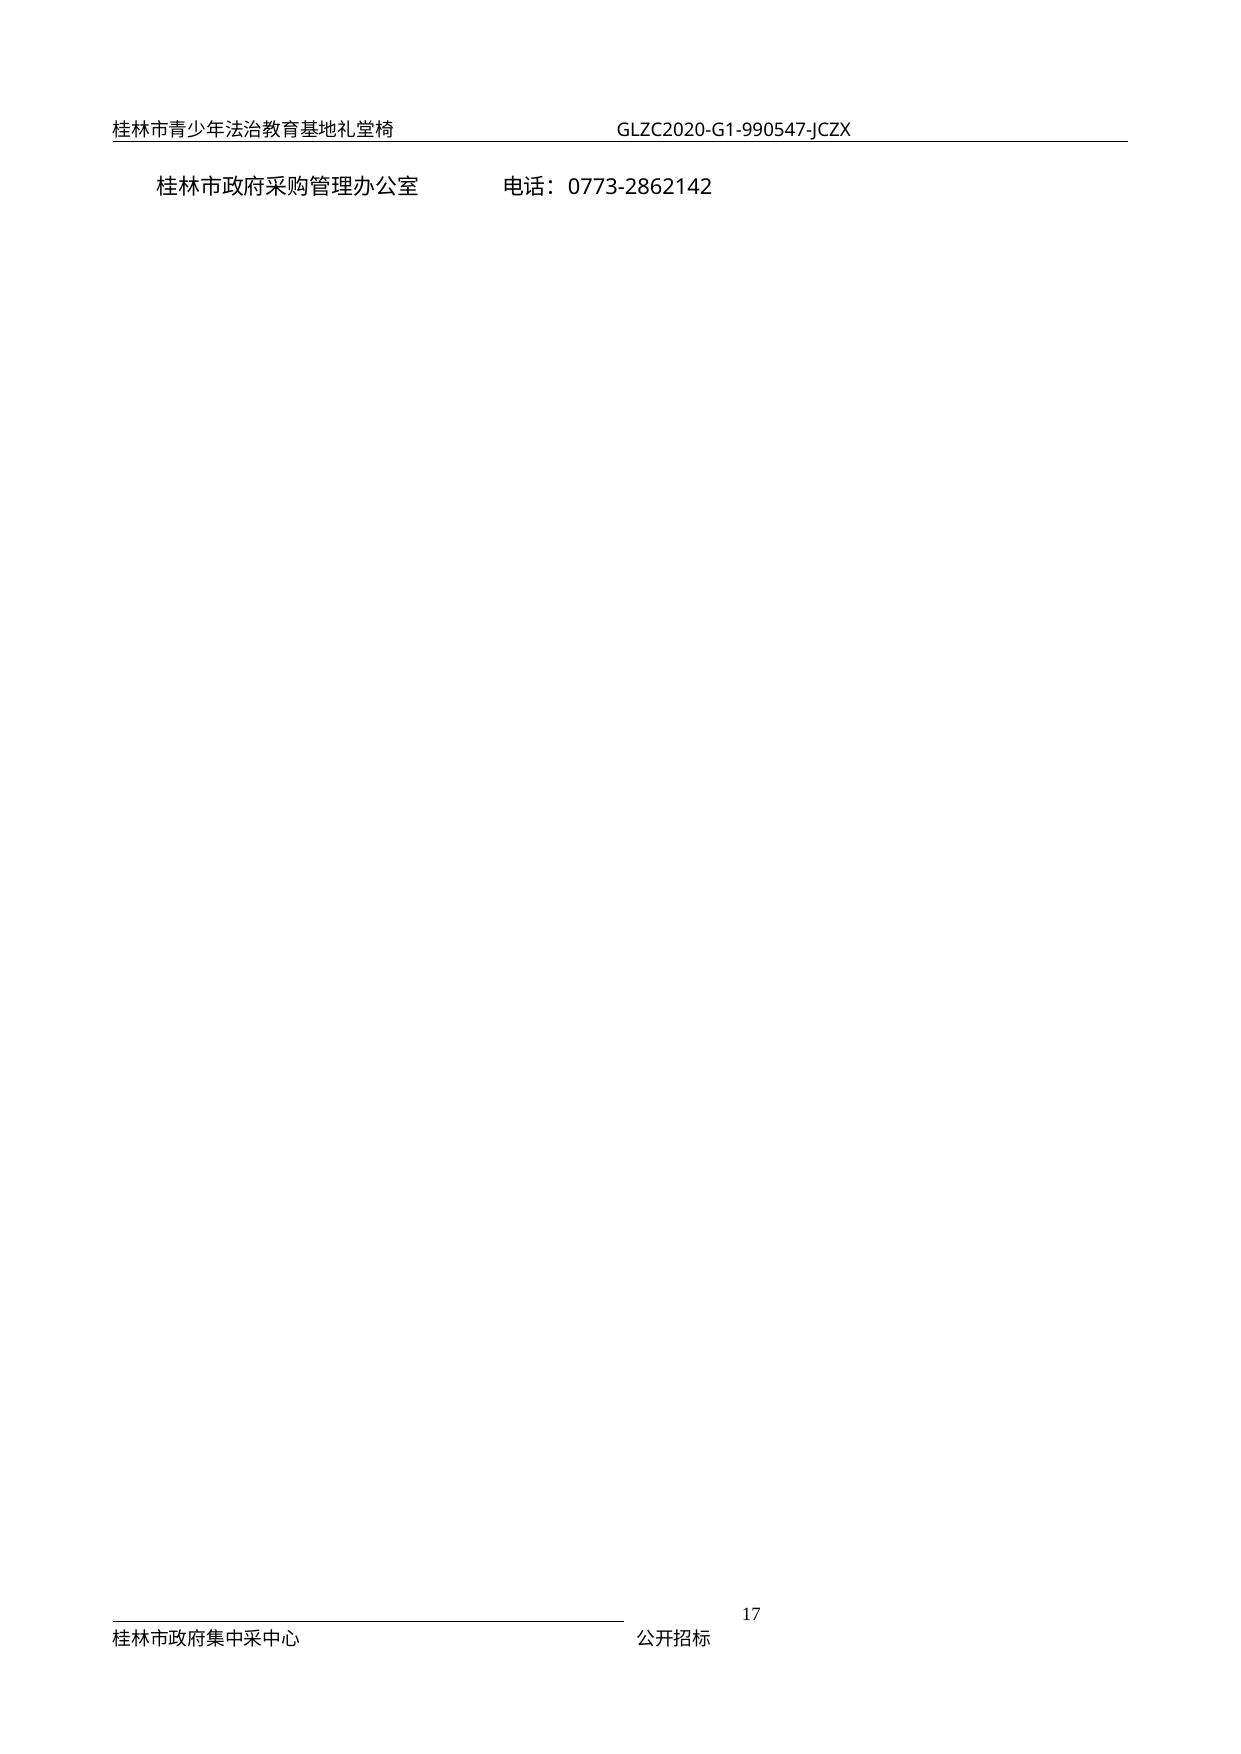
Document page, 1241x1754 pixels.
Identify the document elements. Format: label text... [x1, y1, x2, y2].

text 桂林市政府采购管理办公室 电话：0773-2862142 [112, 161, 1128, 203]
